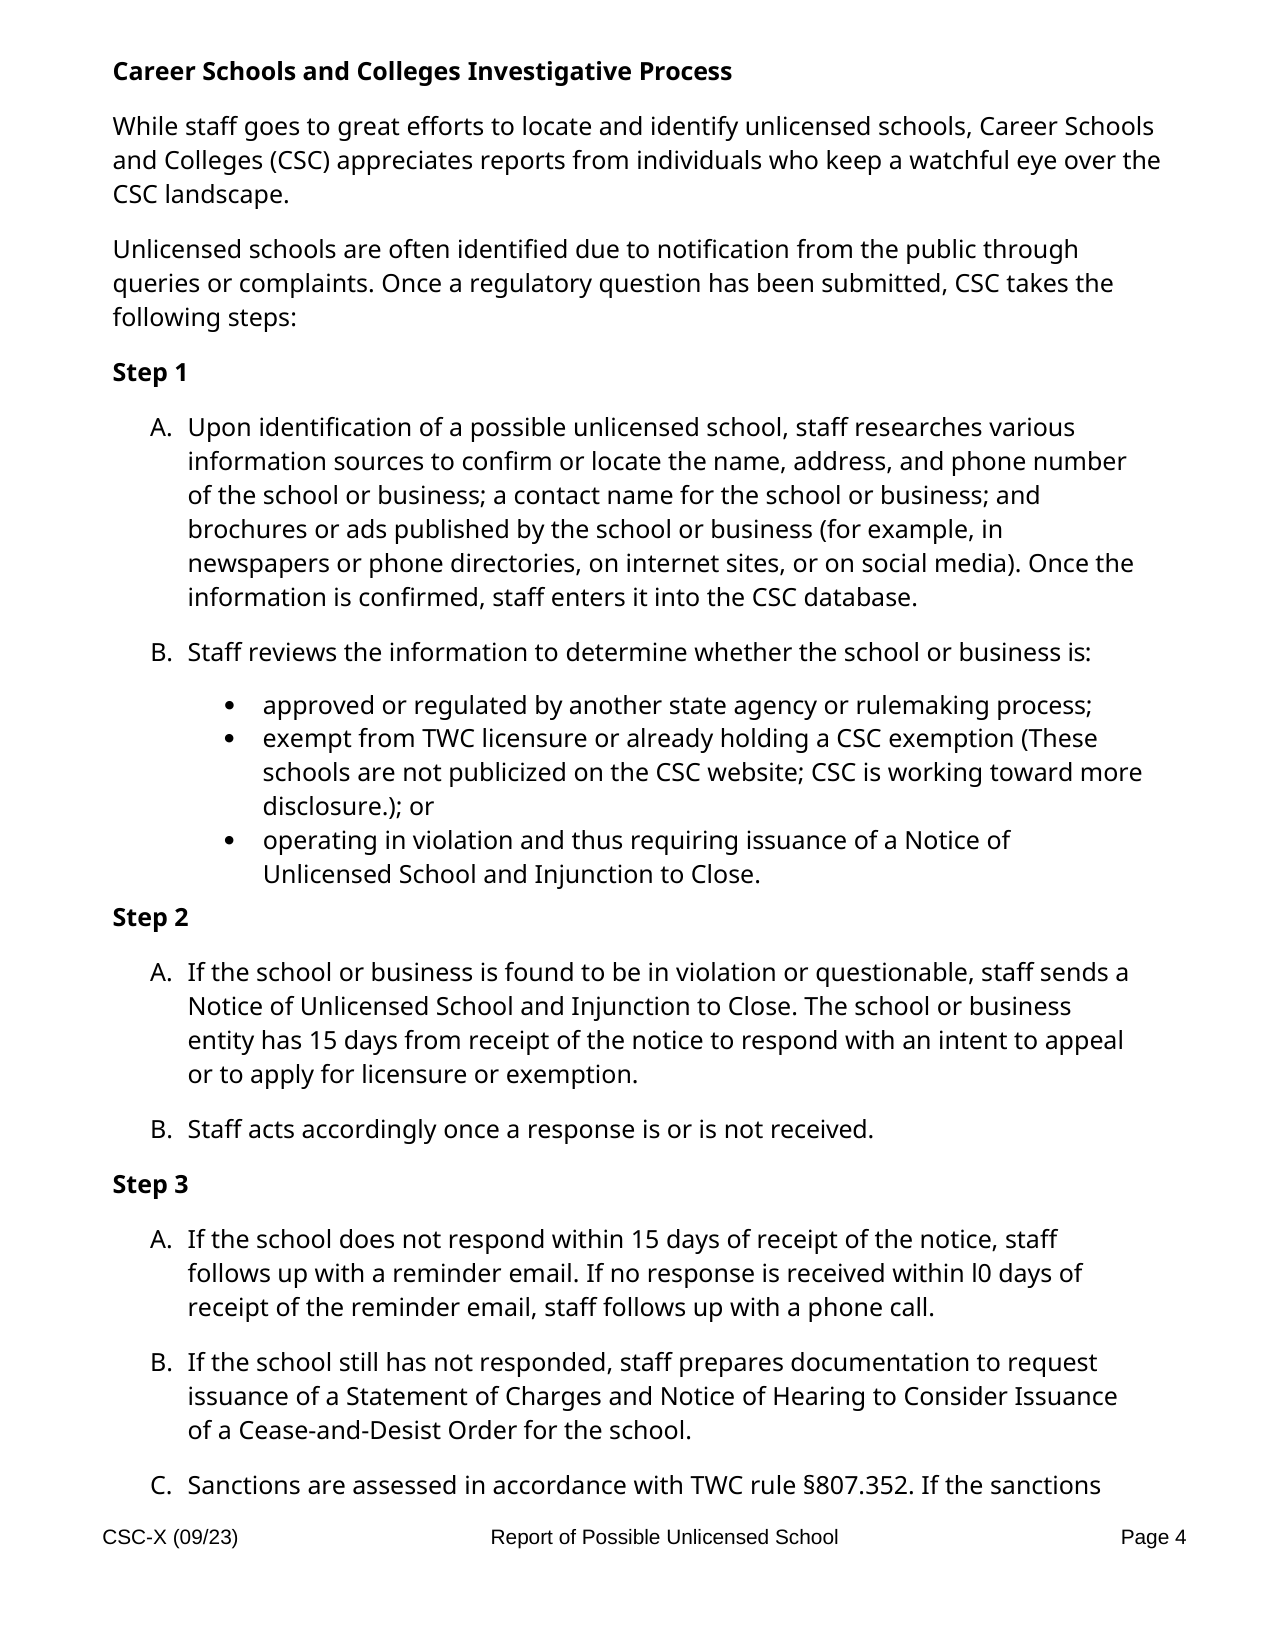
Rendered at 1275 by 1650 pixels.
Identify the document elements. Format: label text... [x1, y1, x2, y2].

list Staff acts accordingly once a response is or is not received. [150, 1112, 1175, 1146]
list operating in violation and thus requiring issuance of a Notice of Unlicensed School and Injunction to Close. [225, 823, 1138, 891]
list approved or regulated by another state agency or rulemaking process; [225, 690, 1175, 720]
subtitle Career Schools and Colleges Investigative Process [112, 54, 1175, 88]
list Upon identification of a possible unlicensed school, staff researches various information sources to confirm or locate the name, address, and phone number of the school or business; a contact name for the school or business; and brochures or ads published by the school or business (for example, in newspapers or phone directories, on internet sites, or on social media). Once the information is confirmed, staff enters it into the CSC database. [150, 410, 1153, 614]
list If the school or business is found to be in violation or questionable, staff sends a Notice of Unlicensed School and Injunction to Close. The school or business entity has 15 days from receipt of the notice to respond with an intent to appeal or to apply for licensure or exemption. [150, 955, 1130, 1091]
list Staff reviews the information to determine whether the school or business is: [150, 635, 1175, 669]
text Unlicensed schools are often identified due to notification from the public through queries or complaints. Once a regulatory question has been submitted, CSC takes the following steps: [112, 232, 1150, 334]
text While staff goes to great efforts to locate and identify unlicensed schools, Career Schools and Colleges (CSC) appreciates reports from individuals who keep a watchful eye over the CSC landscape. [112, 109, 1175, 211]
list exempt from TWC licensure or already holding a CSC exemption (These schools are not publicized on the CSC website; CSC is working toward more disclosure.); or [225, 720, 1152, 823]
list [150, 1468, 1160, 1502]
list If the school still has not responded, staff prepares documentation to request issuance of a Statement of Charges and Notice of Hearing to Consider Issuance of a Cease-and-Desist Order for the school. [150, 1345, 1137, 1447]
subtitle Step 1 [112, 355, 1175, 389]
subtitle Step 3 [112, 1167, 1175, 1201]
subtitle Step 2 [112, 900, 1175, 934]
list If the school does not respond within 15 days of receipt of the notice, staff follows up with a reminder email. If no response is received within l0 days of receipt of the reminder email, staff follows up with a phone call. [150, 1222, 1136, 1324]
